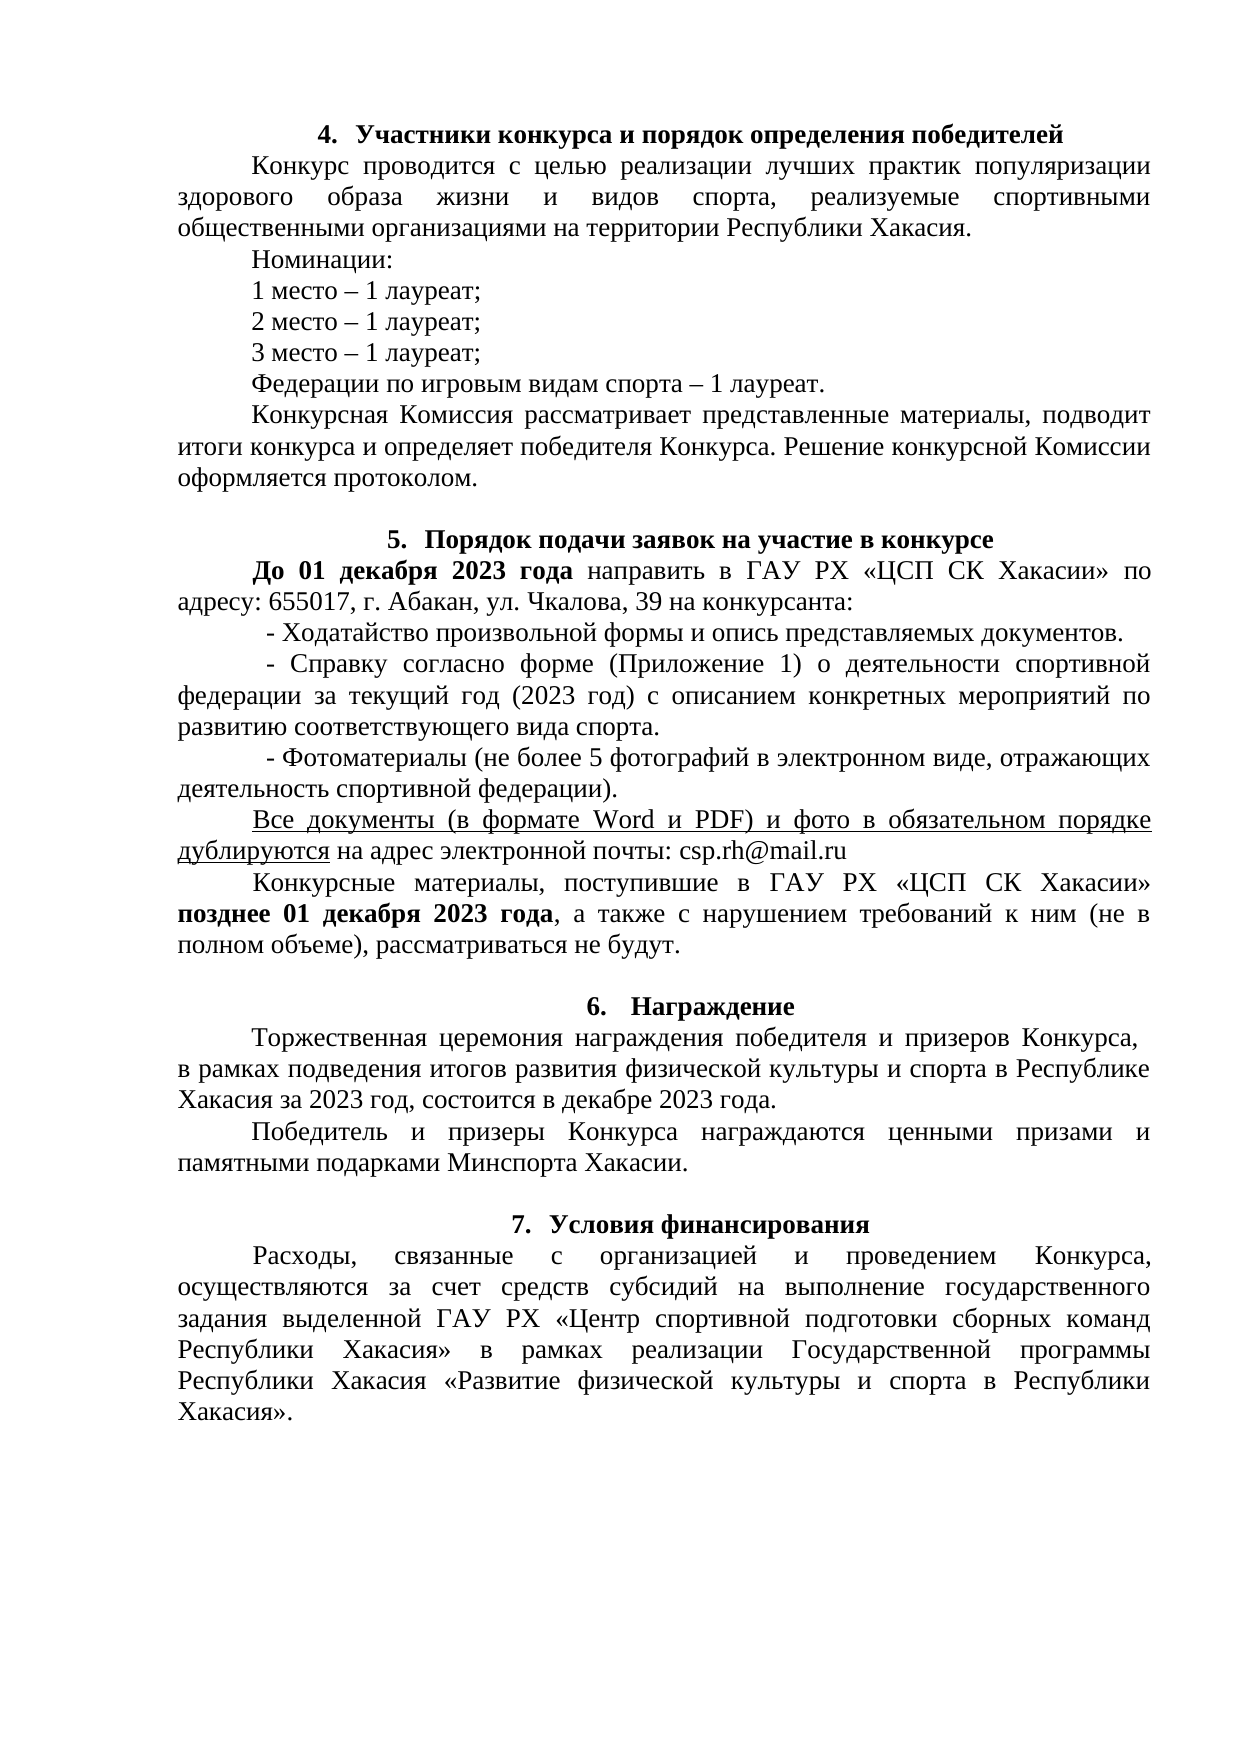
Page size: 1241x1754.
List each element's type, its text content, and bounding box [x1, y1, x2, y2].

text Все документы (в формате Word и PDF) и фото в обязательном порядке дублируются на адрес электронной почты: csp.rh@mail.ru [177, 803, 1152, 866]
text 2 место – 1 лауреат; [177, 305, 1152, 336]
text 1 место – 1 лауреат; [177, 274, 1152, 305]
text Конкурсная Комиссия рассматривает представленные материалы, подводит итоги конкурса и определяет победителя Конкурса. Решение конкурсной Комиссии оформляется протоколом. [177, 398, 1152, 492]
text 3 место – 1 лауреат; [177, 336, 1152, 367]
text Победитель и призеры Конкурса награждаются ценными призами и памятными подарками Минспорта Хакасии. [177, 1115, 1152, 1177]
list Условия финансирования [229, 1208, 1152, 1239]
text Конкурсные материалы, поступившие в ГАУ РХ «ЦСП СК Хакасии» позднее 01 декабря 2023 года, а также с нарушением требований к ним (не в полном объеме), рассматриваться не будут. [177, 866, 1152, 959]
text - Справку согласно форме (Приложение 1) о деятельности спортивной федерации за текущий год (2023 год) с описанием конкретных мероприятий по развитию соответствующего вида спорта. [177, 648, 1152, 741]
text Торжественная церемония награждения победителя и призеров Конкурса, в рамках подведения итогов развития физической культуры и спорта в Республике Хакасия за 2023 год, состоится в декабре 2023 года. [177, 1021, 1152, 1115]
text Расходы, связанные с организацией и проведением Конкурса, осуществляются за счет средств субсидий на выполнение государственного задания выделенной ГАУ РХ «Центр спортивной подготовки сборных команд Республики Хакасия» в рамках реализации Государственной программы Республики Хакасия «Развитие физической культуры и спорта в Республики Хакасия». [177, 1239, 1152, 1426]
list Порядок подачи заявок на участие в конкурсе [229, 523, 1152, 554]
text Конкурс проводится с целью реализации лучших практик популяризации здорового образа жизни и видов спорта, реализуемые спортивными общественными организациями на территории Республики Хакасия. [177, 149, 1152, 243]
list Участники конкурса и порядок определения победителей [229, 118, 1152, 149]
text - Ходатайство произвольной формы и опись представляемых документов. [177, 616, 1152, 648]
text Федерации по игровым видам спорта – 1 лауреат. [177, 367, 1152, 398]
text - Фотоматериалы (не более 5 фотографий в электронном виде, отражающих деятельность спортивной федерации). [177, 741, 1152, 803]
list Награждение [229, 990, 1152, 1021]
text Номинации: [177, 243, 1152, 274]
text До 01 декабря 2023 года направить в ГАУ РХ «ЦСП СК Хакасии» по адресу: 655017, г. Абакан, ул. Чкалова, 39 на конкурсанта: [177, 554, 1152, 616]
